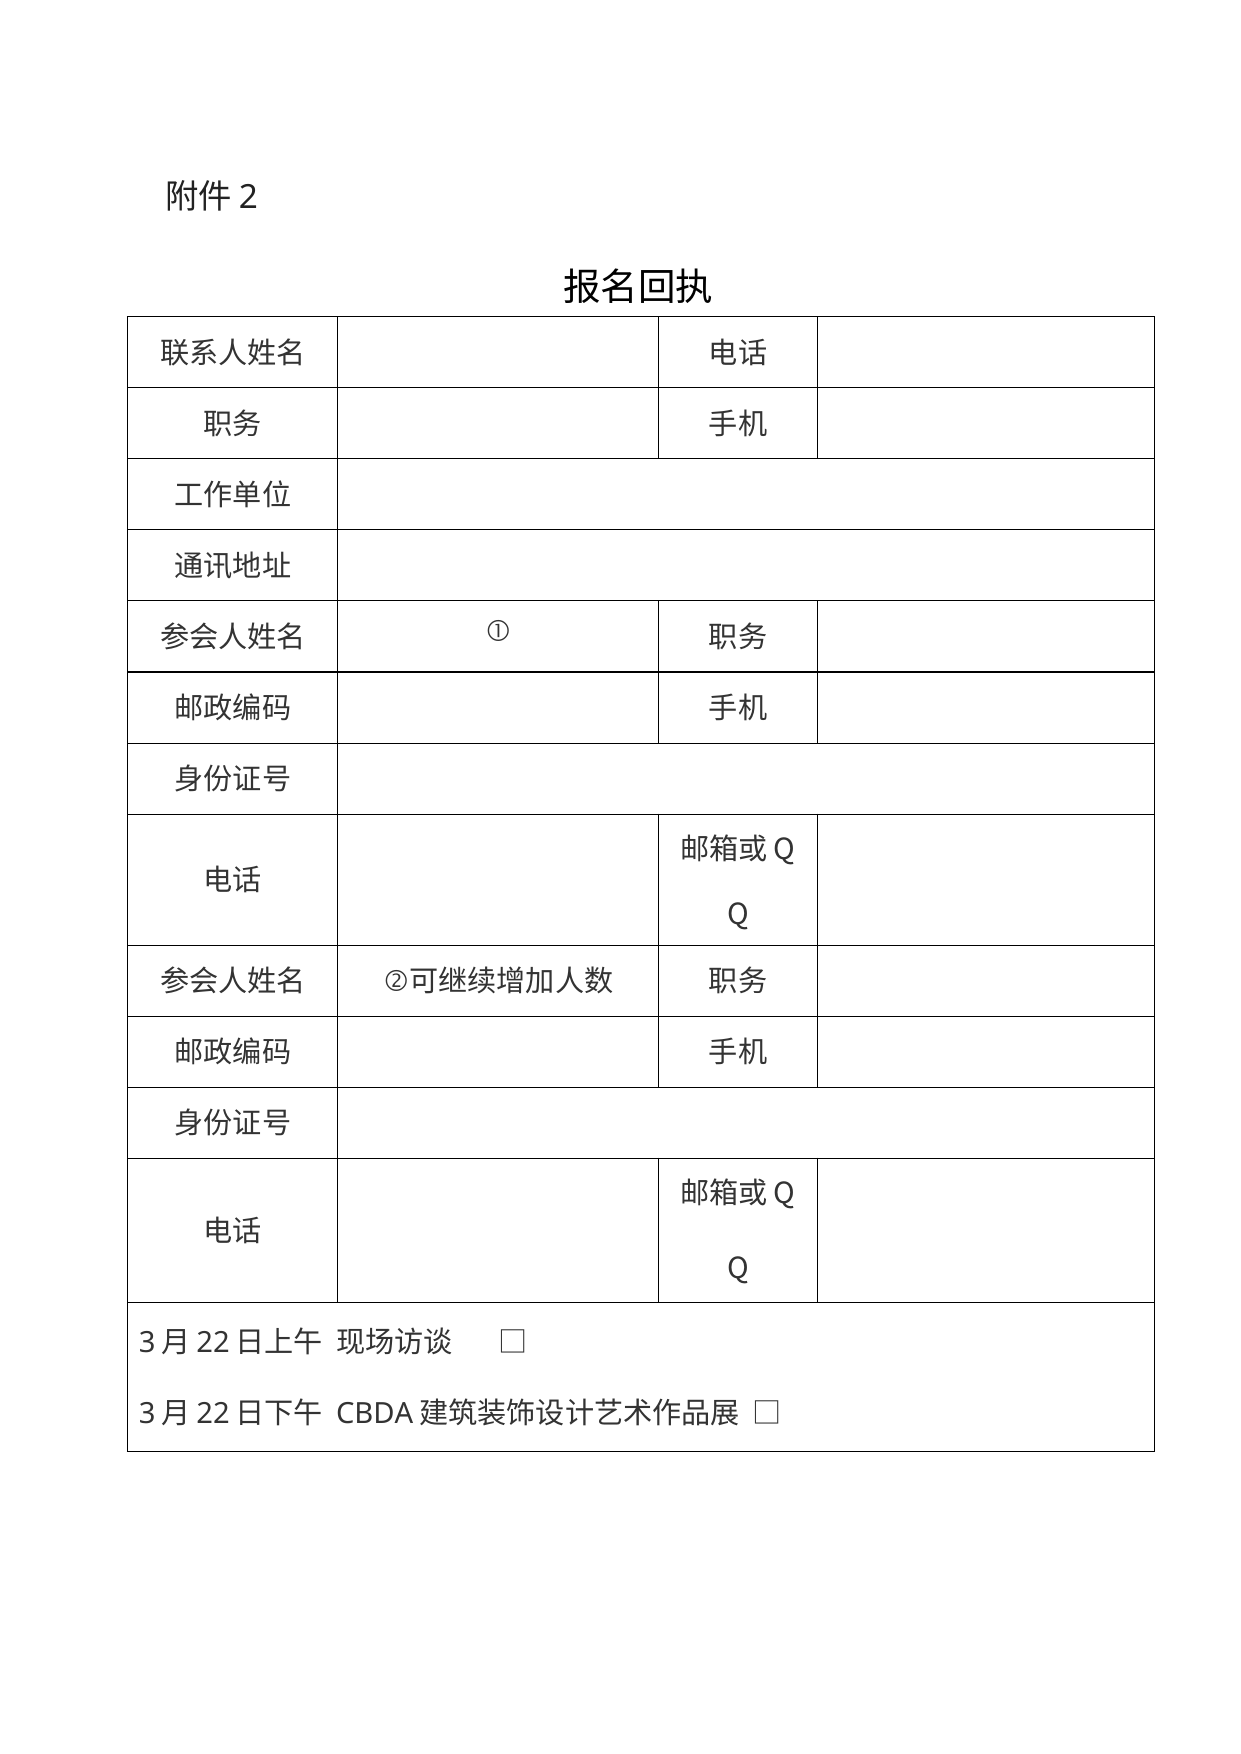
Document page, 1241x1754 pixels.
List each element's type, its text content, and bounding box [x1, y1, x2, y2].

table_cell [338, 744, 1154, 813]
table_cell 身份证号 [128, 744, 337, 813]
table_cell 通讯地址 [128, 530, 337, 600]
table_cell [818, 946, 1154, 1016]
table_cell 参会人姓名 [128, 946, 337, 1016]
table_cell [338, 601, 658, 671]
table_cell 电话 [128, 815, 337, 944]
table_cell [818, 601, 1154, 671]
table_cell [338, 530, 1154, 600]
table_cell [818, 673, 1154, 742]
table_cell [338, 1159, 658, 1302]
table_cell 可继续增加人数 [338, 946, 658, 1016]
table_cell 邮箱或QQ [659, 1159, 817, 1302]
table_cell [818, 1017, 1154, 1087]
table_cell [818, 1159, 1154, 1302]
table_header 联系人姓名 [128, 317, 337, 387]
table_cell 职务 [659, 601, 817, 671]
table_cell 工作单位 [128, 459, 337, 529]
table_cell [338, 815, 658, 944]
table_cell 邮政编码 [128, 673, 337, 742]
table_cell [338, 459, 1154, 529]
table_header [338, 317, 658, 387]
text 附件2 [165, 162, 1110, 227]
table_cell [818, 388, 1154, 458]
table_cell [338, 673, 658, 742]
table_cell 邮政编码 [128, 1017, 337, 1087]
table_cell 职务 [659, 946, 817, 1016]
table_header 电话 [659, 317, 817, 387]
table_cell 手机 [659, 388, 817, 458]
table_cell 职务 [128, 388, 337, 458]
table_header [818, 317, 1154, 387]
table_cell [338, 388, 658, 458]
table_cell 3月22日上午 现场访谈 □ 3月22日下午 CBDA建筑装饰设计艺术作品展 □ [128, 1303, 1154, 1451]
table_cell 身份证号 [128, 1088, 337, 1158]
table_cell [338, 1017, 658, 1087]
text 报名回执 [165, 251, 1110, 316]
table_cell [338, 1088, 1154, 1158]
table_cell [818, 815, 1154, 944]
table_cell 手机 [659, 1017, 817, 1087]
table_cell 邮箱或QQ [659, 815, 817, 944]
table_cell 手机 [659, 673, 817, 742]
table_cell 参会人姓名 [128, 601, 337, 671]
table_cell 电话 [128, 1159, 337, 1302]
